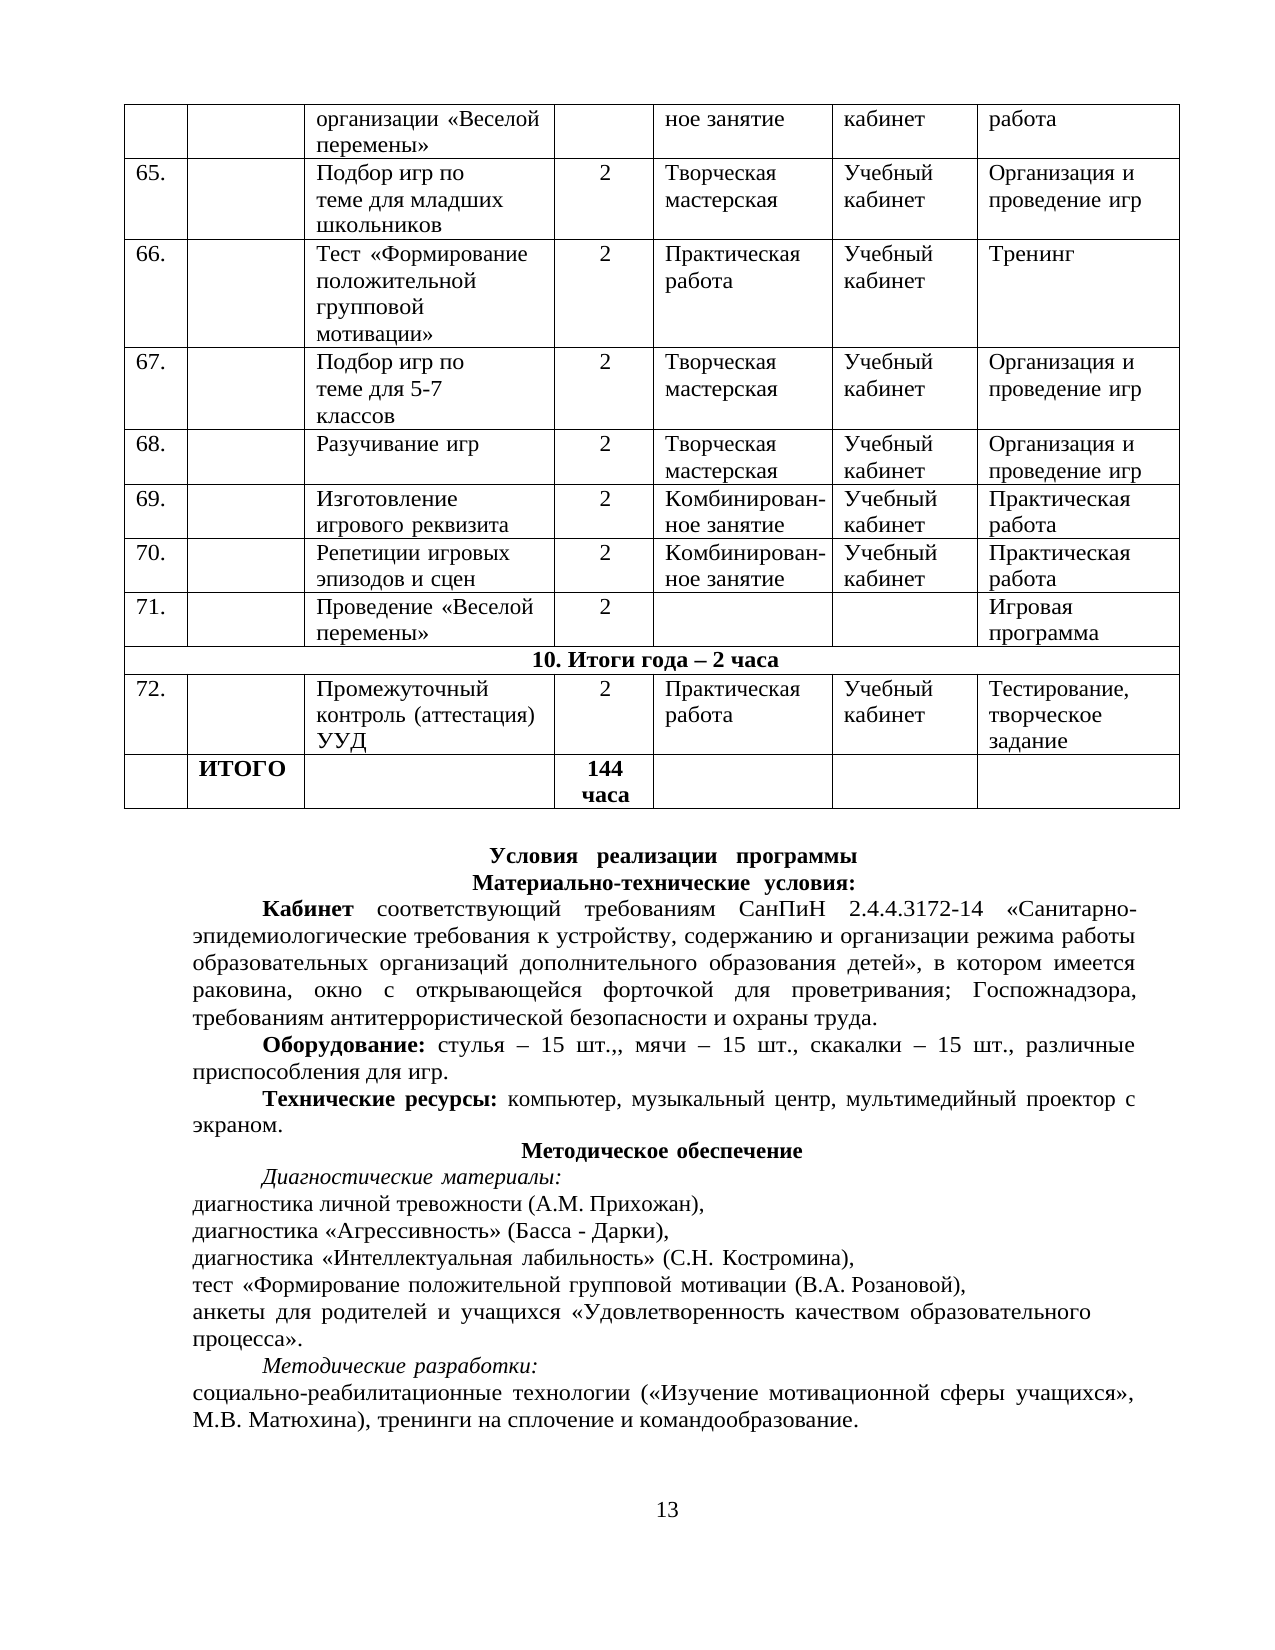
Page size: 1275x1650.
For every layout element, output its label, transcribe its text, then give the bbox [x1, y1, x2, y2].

table_cell [188, 539, 304, 592]
table_header [125, 105, 187, 158]
table_cell 2 [555, 430, 653, 484]
table_cell 70. [125, 539, 187, 592]
table_cell Творческая мастерская [654, 348, 832, 429]
table_cell [833, 755, 977, 808]
text Методические разработки: [262, 1352, 1204, 1379]
table_cell ИТОГО [188, 755, 304, 808]
table_cell Репетиции игровых эпизодов и сцен [305, 539, 554, 592]
table_cell Практическая работа [654, 240, 832, 347]
text Оборудование: стулья – 15 шт.,, мячи – 15 шт., скакалки – 15 шт., различные приспособления для игр. [192, 1031, 1137, 1084]
text диагностика «Интеллектуальная лабильность» (С.Н. Костромина), [192, 1244, 1204, 1271]
table_cell [188, 348, 304, 429]
table_cell [305, 755, 554, 808]
text Технические ресурсы: компьютер, музыкальный центр, мультимедийный проектор с экраном. [192, 1085, 1136, 1138]
table_cell Организация и проведение игр [978, 430, 1179, 484]
table_cell Игровая программа [978, 593, 1179, 646]
table_cell Организация и проведение игр [978, 348, 1179, 429]
table_header [188, 105, 304, 158]
table_header ное занятие [654, 105, 832, 158]
text Диагностические материалы: [262, 1163, 1204, 1190]
table_cell 144 часа [555, 755, 653, 808]
table_cell Разучивание игр [305, 430, 554, 484]
text анкеты для родителей и учащихся «Удовлетворенность качеством образовательного процесса». [192, 1298, 1135, 1351]
table_cell [188, 675, 304, 754]
table_cell 2 [555, 348, 653, 429]
text диагностика личной тревожности (А.М. Прихожан), диагностика «Агрессивность» (Басса - Дарки), [192, 1190, 727, 1243]
table_cell 2 [555, 240, 653, 347]
table_cell 68. [125, 430, 187, 484]
table_header работа [978, 105, 1179, 158]
table_cell Практическая работа [654, 675, 832, 754]
table_cell Подбор игр по теме для младших школьников [305, 159, 554, 239]
table_cell [833, 593, 977, 646]
table_cell 2 [555, 159, 653, 239]
table_cell 72. [125, 675, 187, 754]
table_cell 2 [555, 593, 653, 646]
table_cell Учебный кабинет [833, 348, 977, 429]
table_header [555, 105, 653, 158]
text Кабинет соответствующий требованиям СанПиН 2.4.4.3172-14 «Санитарно- эпидемиологические требования к устройству, содержанию и организации режима работы образовательных организаций дополнительного образования детей», в котором имеется раковина, окно с открывающейся форточкой для проветривания; Госпожнадзора, требованиям антитеррористической безопасности и охраны труда. [192, 895, 1137, 1030]
table_cell Учебный кабинет [833, 240, 977, 347]
table_cell [654, 755, 832, 808]
table_cell [125, 755, 187, 808]
text социально-реабилитационные технологии («Изучение мотивационной сферы учащихся», М.В. Матюхина), тренинги на сплочение и командообразование. [192, 1379, 1181, 1432]
table_cell [188, 430, 304, 484]
table_cell Организация и проведение игр [978, 159, 1179, 239]
table_cell Практическая работа [978, 485, 1179, 538]
table_header организации «Веселой перемены» [305, 105, 554, 158]
table_cell Проведение «Веселой перемены» [305, 593, 554, 646]
table_cell 2 [555, 485, 653, 538]
table_cell 2 [555, 675, 653, 754]
table_cell [188, 485, 304, 538]
table_cell Учебный кабинет [833, 675, 977, 754]
table_cell 69. [125, 485, 187, 538]
table_cell Комбинирован- ное занятие [654, 539, 832, 592]
table_header кабинет [833, 105, 977, 158]
table_cell [978, 755, 1179, 808]
table_cell 65. [125, 159, 187, 239]
table_cell [654, 593, 832, 646]
table_cell Изготовление игрового реквизита [305, 485, 554, 538]
table_cell Тренинг [978, 240, 1179, 347]
table_cell Подбор игр по теме для 5-7 классов [305, 348, 554, 429]
table_cell Учебный кабинет [833, 485, 977, 538]
subtitle Методическое обеспечение [521, 1138, 1204, 1163]
table_cell 2 [555, 539, 653, 592]
subtitle Условия реализации программы Материально-технические условия: [472, 842, 857, 895]
table_cell Промежуточный контроль (аттестация) УУД [305, 675, 554, 754]
table_cell 67. [125, 348, 187, 429]
table_cell Творческая мастерская [654, 159, 832, 239]
table_cell Тестирование, творческое задание [978, 675, 1179, 754]
table_cell 66. [125, 240, 187, 347]
table_cell 10. Итоги года – 2 часа [125, 647, 1179, 673]
table_cell 71. [125, 593, 187, 646]
table_cell Учебный кабинет [833, 430, 977, 484]
table_cell [188, 240, 304, 347]
table_cell [188, 593, 304, 646]
table_cell Творческая мастерская [654, 430, 832, 484]
table_cell Тест «Формирование положительной групповой мотивации» [305, 240, 554, 347]
table_cell Учебный кабинет [833, 539, 977, 592]
table_cell [188, 159, 304, 239]
table_cell Учебный кабинет [833, 159, 977, 239]
table_cell Комбинирован- ное занятие [654, 485, 832, 538]
text тест «Формирование положительной групповой мотивации (В.А. Розановой), [192, 1271, 1204, 1297]
table_cell Практическая работа [978, 539, 1179, 592]
